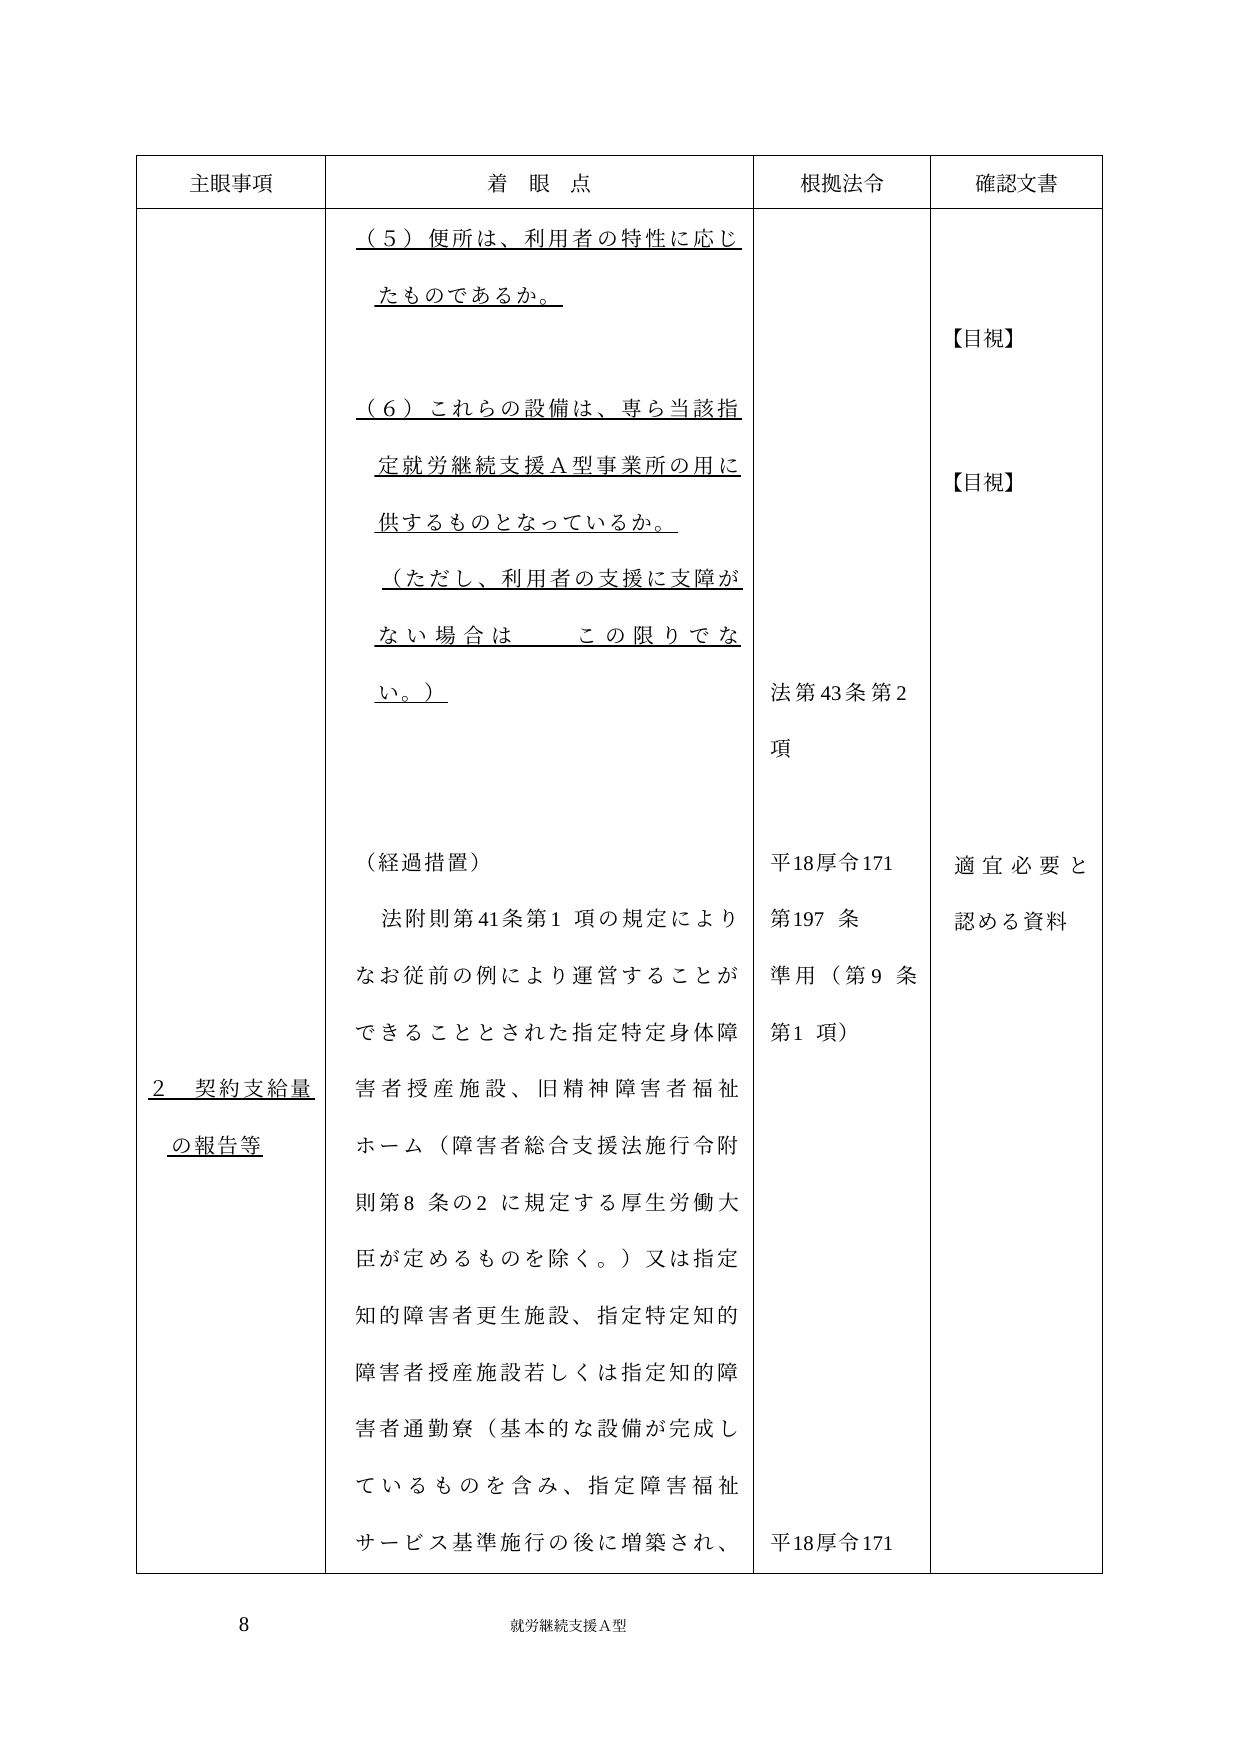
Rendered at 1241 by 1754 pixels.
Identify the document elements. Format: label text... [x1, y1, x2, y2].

table_header 着 眼 点 [326, 156, 753, 208]
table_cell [326, 209, 753, 1572]
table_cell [754, 209, 930, 1572]
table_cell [931, 209, 1102, 1572]
table_header 確認文書 [931, 156, 1102, 208]
table_header 主眼事項 [137, 156, 325, 208]
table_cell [137, 209, 325, 1572]
table_header 根拠法令 [754, 156, 930, 208]
